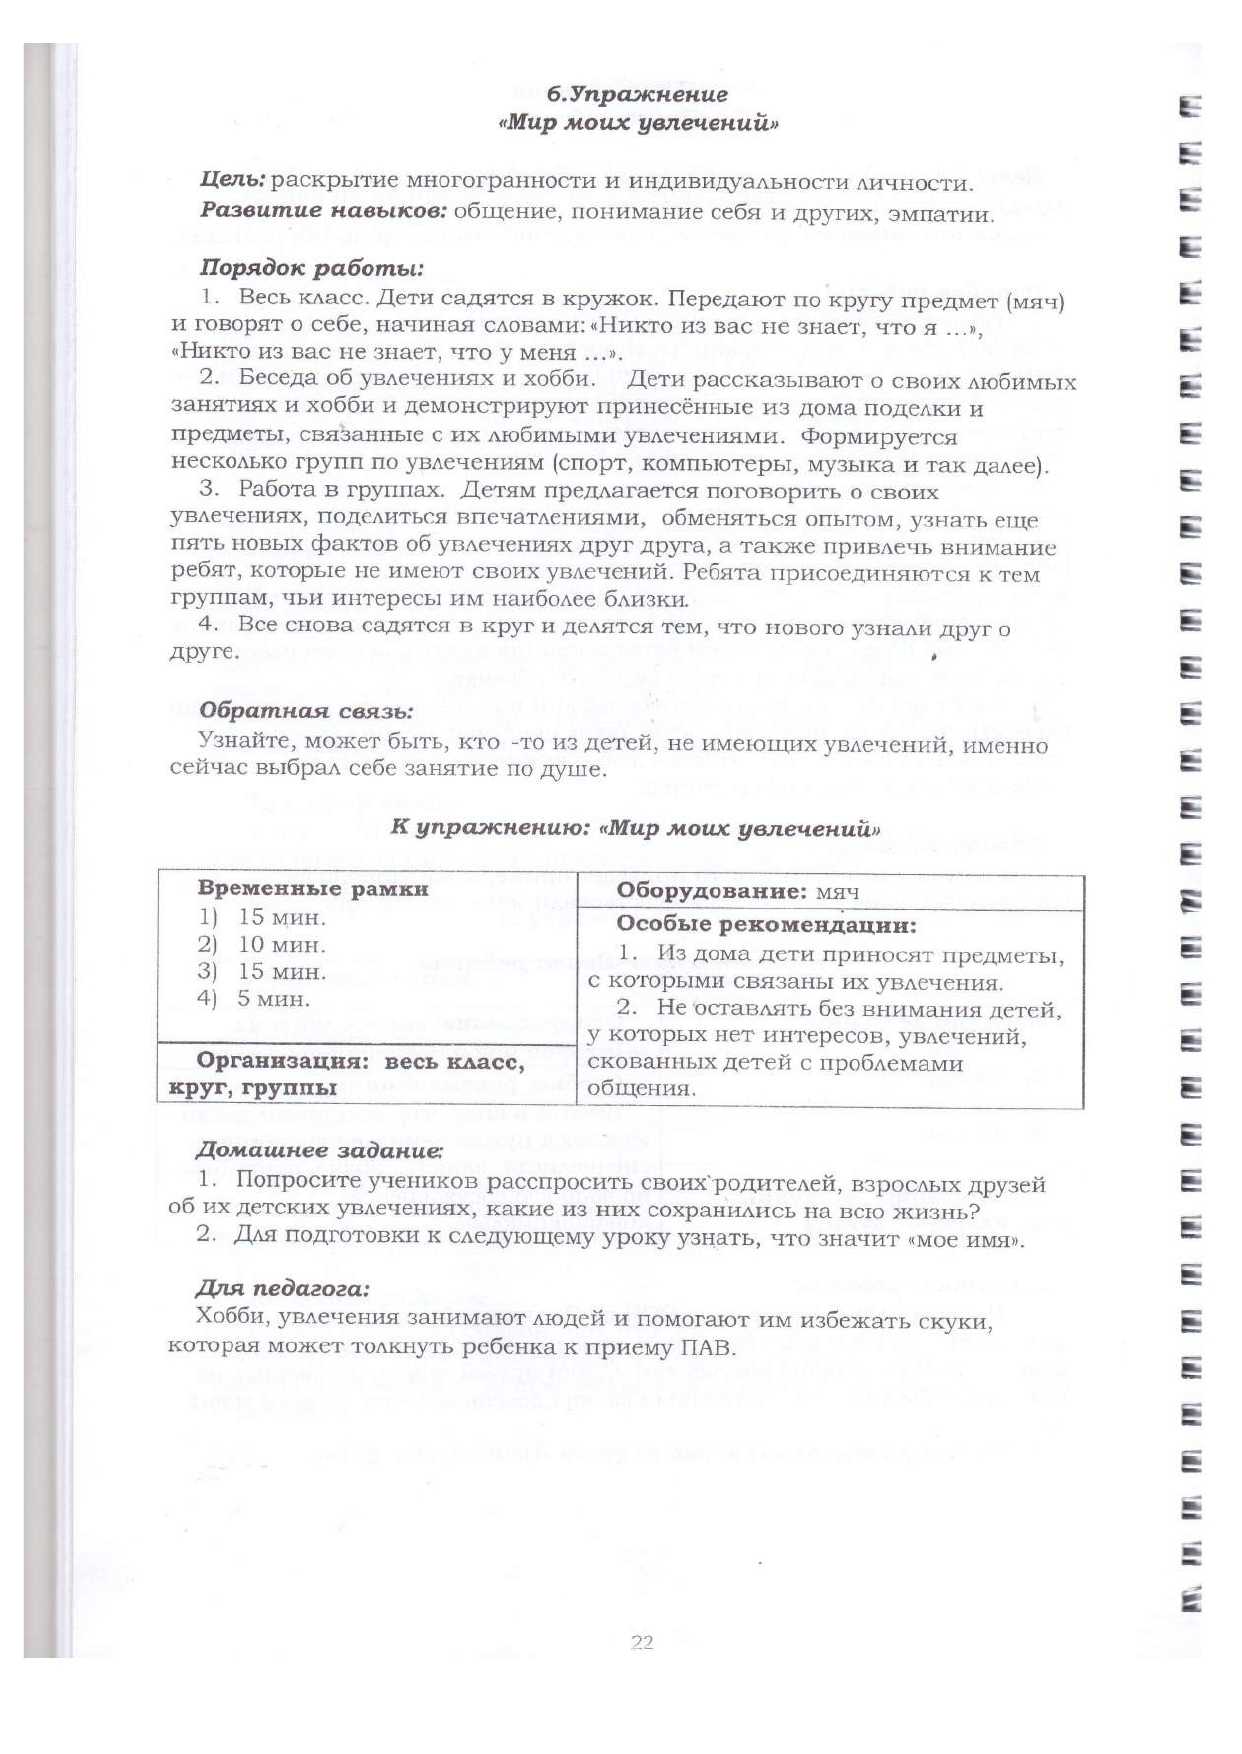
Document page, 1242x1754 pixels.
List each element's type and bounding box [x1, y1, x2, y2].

picture [23, 43, 1206, 1667]
